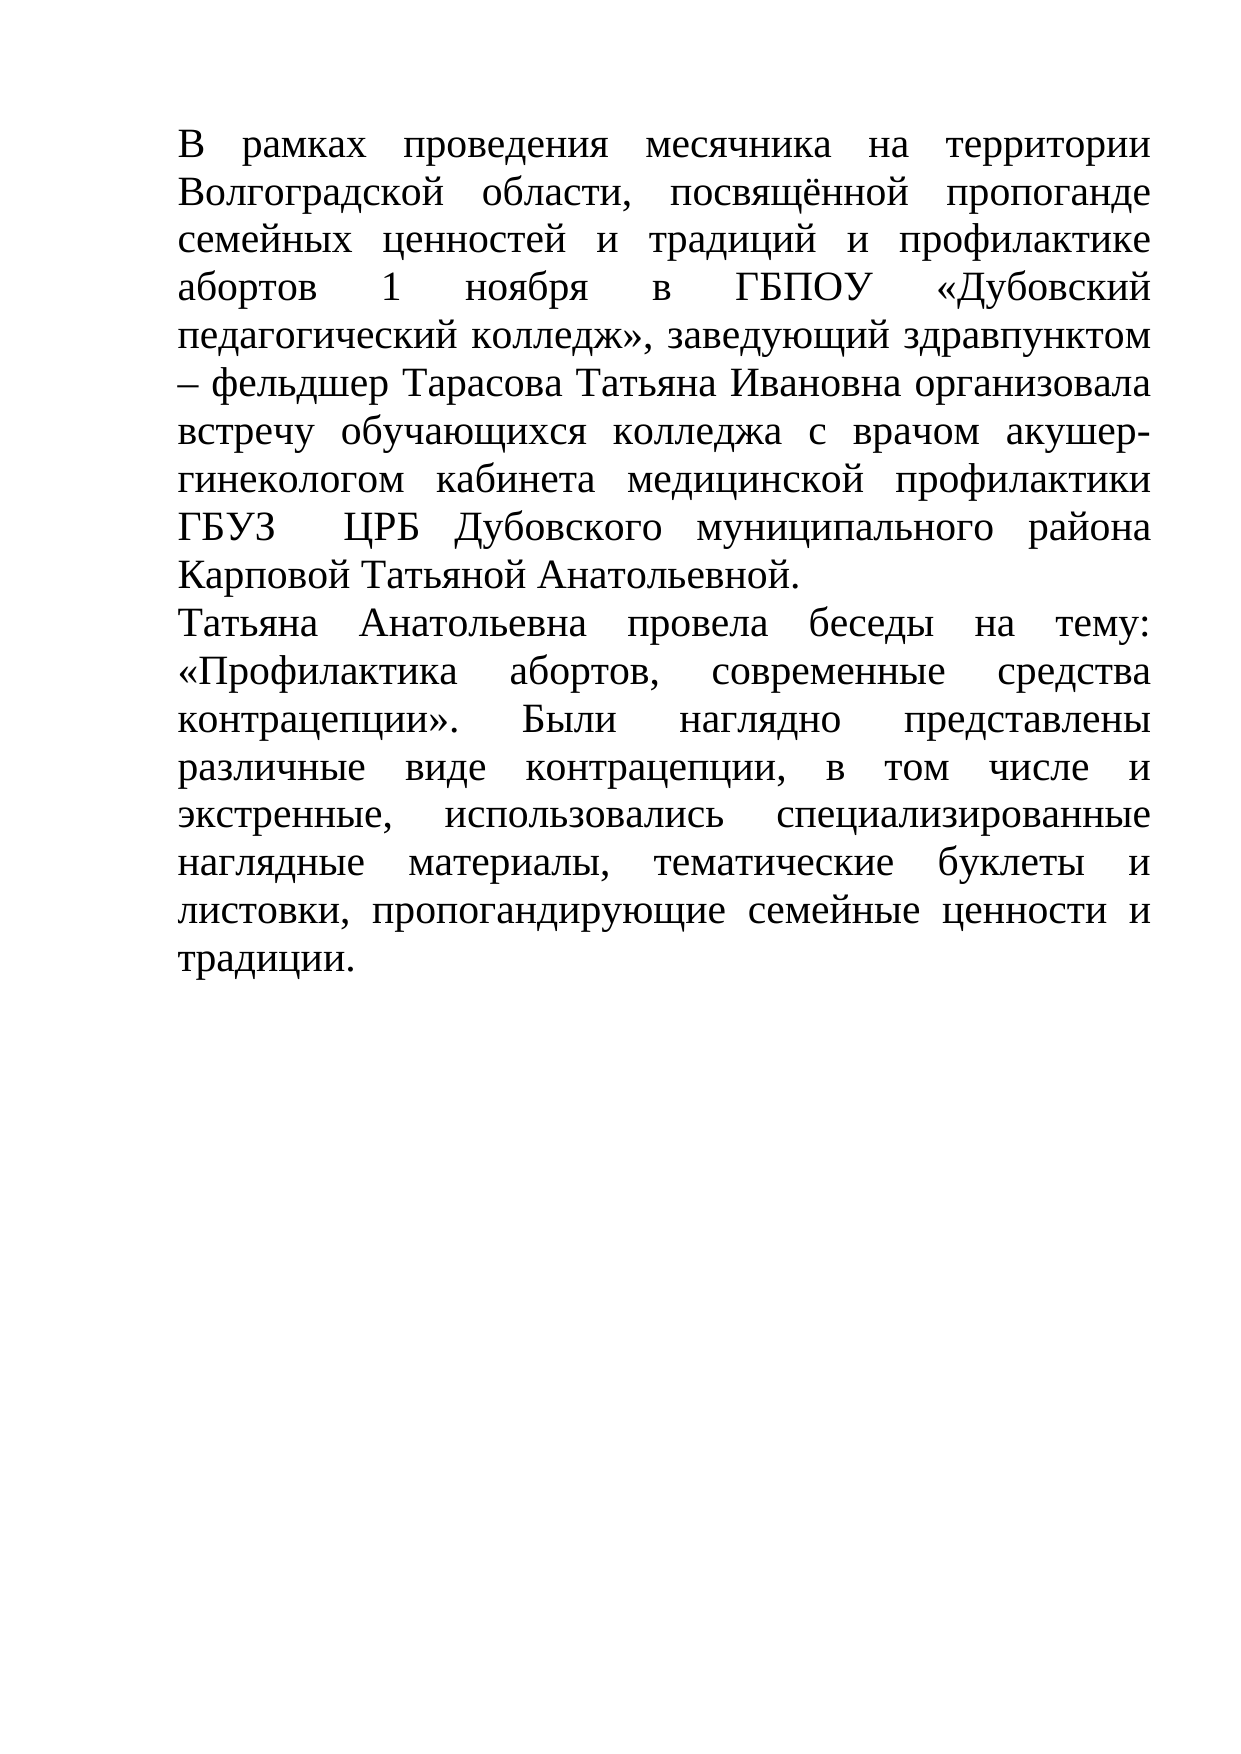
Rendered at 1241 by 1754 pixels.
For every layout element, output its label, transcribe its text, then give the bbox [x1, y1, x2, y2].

text В рамках проведения месячника на территории Волгоградской области, посвящённой пропоганде семейных ценностей и традиций и профилактике абортов 1 ноября в ГБПОУ «Дубовский педагогический колледж», заведующий здравпунктом – фельдшер Тарасова Татьяна Ивановна организовала встречу обучающихся колледжа с врачом акушер-гинекологом кабинета медицинской профилактики ГБУЗ ЦРБ Дубовского муниципального района Карповой Татьяной Анатольевной. [177, 118, 1152, 597]
text Татьяна Анатольевна провела беседы на тему: «Профилактика абортов, современные средства контрацепции». Были наглядно представлены различные виде контрацепции, в том числе и экстренные, использовались специализированные наглядные материалы, тематические буклеты и листовки, пропогандирующие семейные ценности и традиции. [177, 597, 1152, 981]
